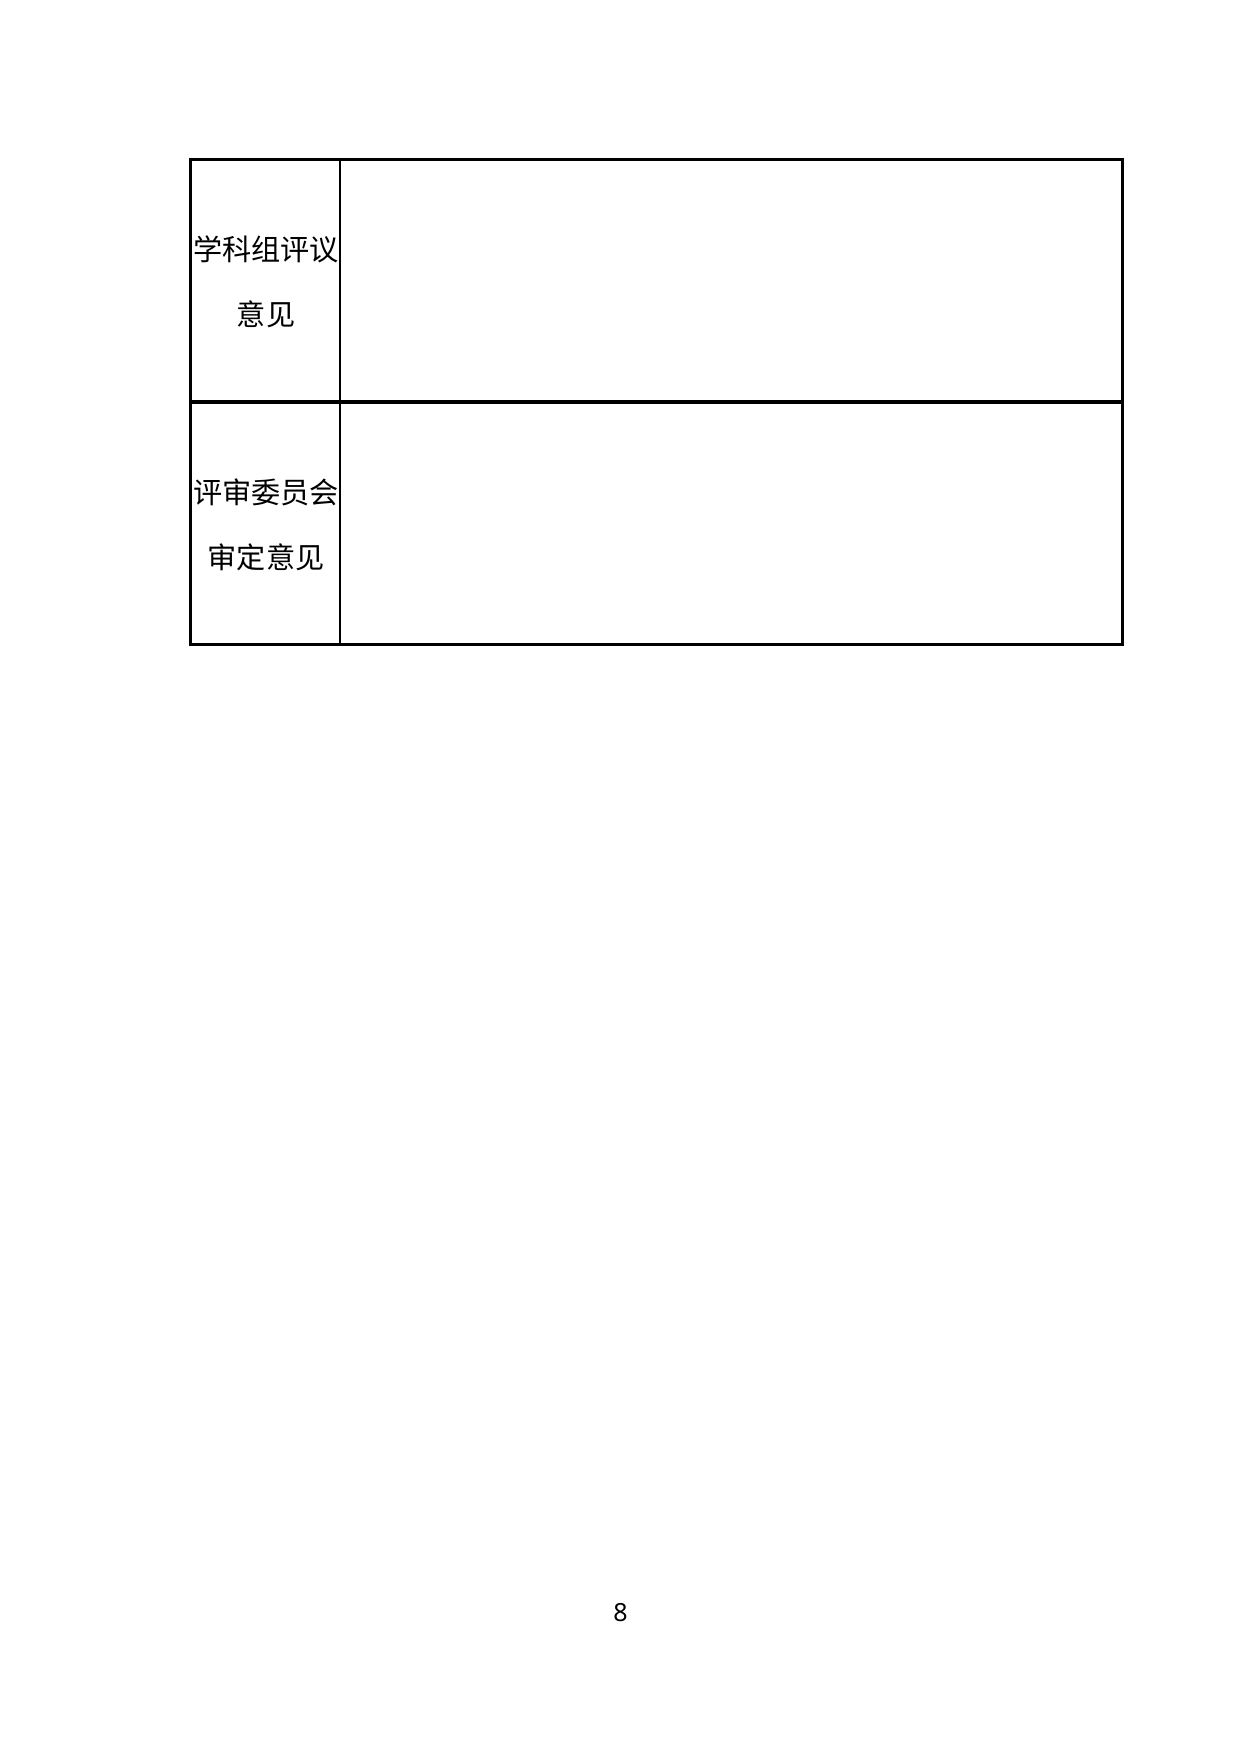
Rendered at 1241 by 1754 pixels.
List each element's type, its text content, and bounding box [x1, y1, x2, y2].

table_cell [341, 161, 1121, 400]
table_cell [341, 404, 1121, 643]
table_cell 学科组评议意见 [192, 161, 339, 400]
table_cell 评审委员会审定意见 [192, 404, 339, 643]
